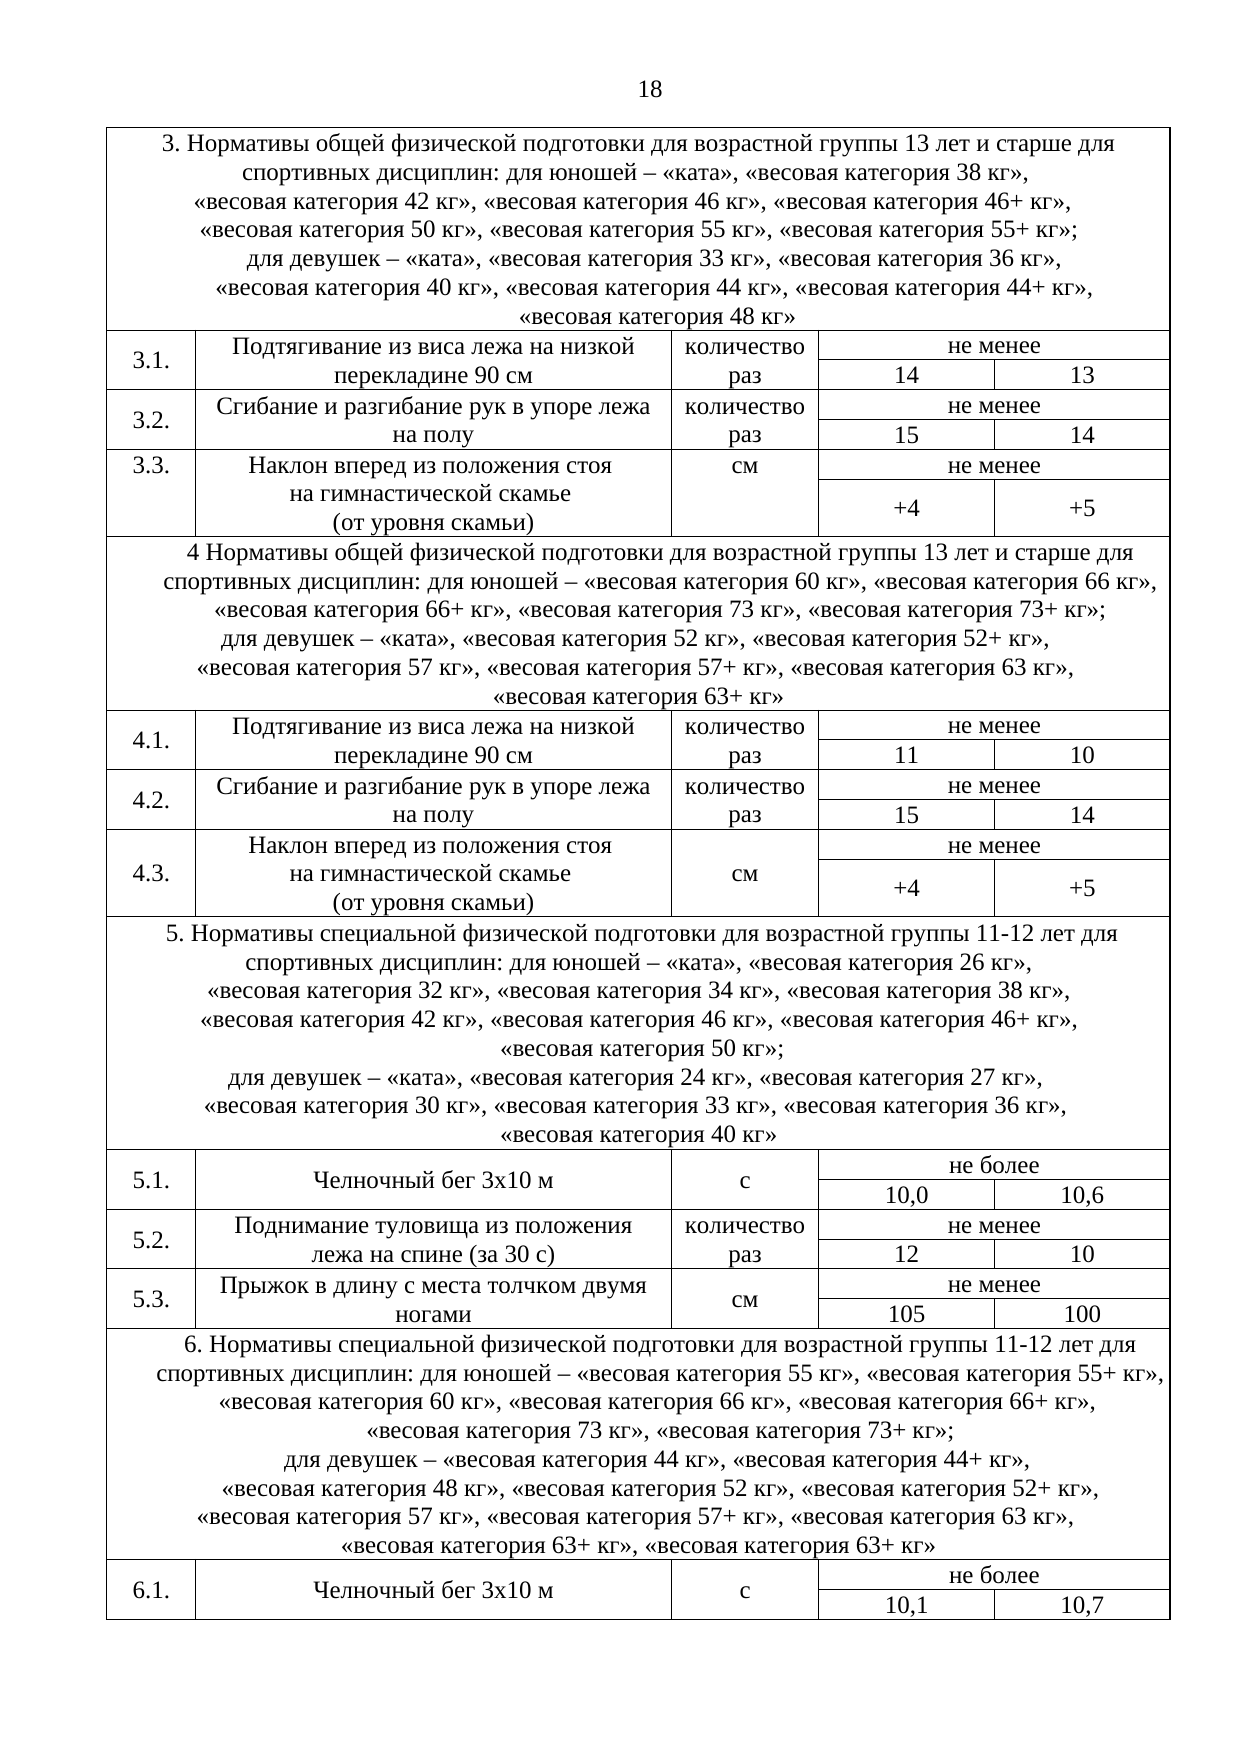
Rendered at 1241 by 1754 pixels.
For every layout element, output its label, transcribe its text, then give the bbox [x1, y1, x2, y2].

table_cell не менее [819, 390, 1169, 419]
table_cell 10,1 [819, 1590, 994, 1618]
table_cell Подтягивание из виса лежа на низкой перекладине 90 см [196, 711, 671, 769]
table_cell +4 [819, 860, 994, 916]
table_cell 4.3. [107, 830, 195, 916]
table_cell 3.2. [107, 390, 195, 449]
table_cell 13 [995, 360, 1169, 389]
table_cell 10,7 [995, 1590, 1169, 1618]
table_cell 6. Нормативы специальной физической подготовки для возрастной группы 11-12 лет для спортивных дисциплин: для юношей – «весовая категория 55 кг», «весовая категория 55+ кг», «весовая категория 60 кг», «весовая категория 66 кг», «весовая категория 66+ кг», «весовая категория 73 кг», «весовая категория 73+ кг»; для девушек – «весовая категория 44 кг», «весовая категория 44+ кг», «весовая категория 48 кг», «весовая категория 52 кг», «весовая категория 52+ кг», «весовая категория 57 кг», «весовая категория 57+ кг», «весовая категория 63 кг», «весовая категория 63+ кг», «весовая категория 63+ кг» [107, 1329, 1169, 1559]
table_cell 4.1. [107, 711, 195, 769]
table_cell 5. Нормативы специальной физической подготовки для возрастной группы 11-12 лет для спортивных дисциплин: для юношей – «ката», «весовая категория 26 кг», «весовая категория 32 кг», «весовая категория 34 кг», «весовая категория 38 кг», «весовая категория 42 кг», «весовая категория 46 кг», «весовая категория 46+ кг», «весовая категория 50 кг»; для девушек – «ката», «весовая категория 24 кг», «весовая категория 27 кг», «весовая категория 30 кг», «весовая категория 33 кг», «весовая категория 36 кг», «весовая категория 40 кг» [107, 917, 1169, 1149]
table_cell Челночный бег 3х10 м [196, 1560, 671, 1618]
table_cell Поднимание туловища из положения лежа на спине (за 30 с) [196, 1210, 671, 1268]
table_cell Сгибание и разгибание рук в упоре лежа на полу [196, 770, 671, 829]
table_cell 10,0 [819, 1180, 994, 1209]
table_cell количество раз [672, 711, 818, 769]
table_cell 4 Нормативы общей физической подготовки для возрастной группы 13 лет и старше для спортивных дисциплин: для юношей – «весовая категория 60 кг», «весовая категория 66 кг», «весовая категория 66+ кг», «весовая категория 73 кг», «весовая категория 73+ кг»; для девушек – «ката», «весовая категория 52 кг», «весовая категория 52+ кг», «весовая категория 57 кг», «весовая категория 57+ кг», «весовая категория 63 кг», «весовая категория 63+ кг» [107, 537, 1169, 709]
table_cell не более [819, 1560, 1169, 1589]
table_cell 11 [819, 740, 994, 769]
table_cell +5 [995, 860, 1169, 916]
table_cell 10 [995, 1240, 1169, 1268]
table_cell 14 [819, 360, 994, 389]
table_cell 14 [995, 800, 1169, 829]
table_cell 12 [819, 1240, 994, 1268]
table_cell не менее [819, 1269, 1169, 1298]
table_cell количество раз [672, 1210, 818, 1268]
table_cell +4 [819, 480, 994, 536]
table_cell не менее [819, 770, 1169, 799]
table_cell см [672, 830, 818, 916]
table_cell +5 [995, 480, 1169, 536]
table_cell 10,6 [995, 1180, 1169, 1209]
table_cell не менее [819, 450, 1169, 478]
table_cell 14 [995, 420, 1169, 449]
table_cell Сгибание и разгибание рук в упоре лежа на полу [196, 390, 671, 449]
table_cell 3.3. [107, 450, 195, 536]
table_cell с [672, 1150, 818, 1209]
table_cell 100 [995, 1299, 1169, 1328]
table_cell количество раз [672, 331, 818, 389]
table_cell Челночный бег 3х10 м [196, 1150, 671, 1209]
table_cell 5.3. [107, 1269, 195, 1328]
table_cell 3.1. [107, 331, 195, 389]
table_cell не более [819, 1150, 1169, 1179]
table_cell не менее [819, 331, 1169, 359]
table_cell 3. Нормативы общей физической подготовки для возрастной группы 13 лет и старше для спортивных дисциплин: для юношей – «ката», «весовая категория 38 кг», «весовая категория 42 кг», «весовая категория 46 кг», «весовая категория 46+ кг», «весовая категория 50 кг», «весовая категория 55 кг», «весовая категория 55+ кг»; для девушек – «ката», «весовая категория 33 кг», «весовая категория 36 кг», «весовая категория 40 кг», «весовая категория 44 кг», «весовая категория 44+ кг», «весовая категория 48 кг» [107, 128, 1169, 329]
table_cell Наклон вперед из положения стоя на гимнастической скамье (от уровня скамьи) [196, 830, 671, 916]
table_cell см [672, 1269, 818, 1328]
table_cell не менее [819, 711, 1169, 739]
table_cell Подтягивание из виса лежа на низкой перекладине 90 см [196, 331, 671, 389]
table_cell 10 [995, 740, 1169, 769]
table_cell 15 [819, 420, 994, 449]
table_cell 6.1. [107, 1560, 195, 1618]
table_cell см [672, 450, 818, 536]
table_cell 5.1. [107, 1150, 195, 1209]
table_cell количество раз [672, 390, 818, 449]
table_cell 105 [819, 1299, 994, 1328]
table_cell количество раз [672, 770, 818, 829]
table_cell Прыжок в длину с места толчком двумя ногами [196, 1269, 671, 1328]
table_cell 5.2. [107, 1210, 195, 1268]
table_cell 15 [819, 800, 994, 829]
table_cell 4.2. [107, 770, 195, 829]
table_cell Наклон вперед из положения стоя на гимнастической скамье (от уровня скамьи) [196, 450, 671, 536]
table_cell не менее [819, 830, 1169, 858]
table_cell не менее [819, 1210, 1169, 1238]
table_cell с [672, 1560, 818, 1618]
